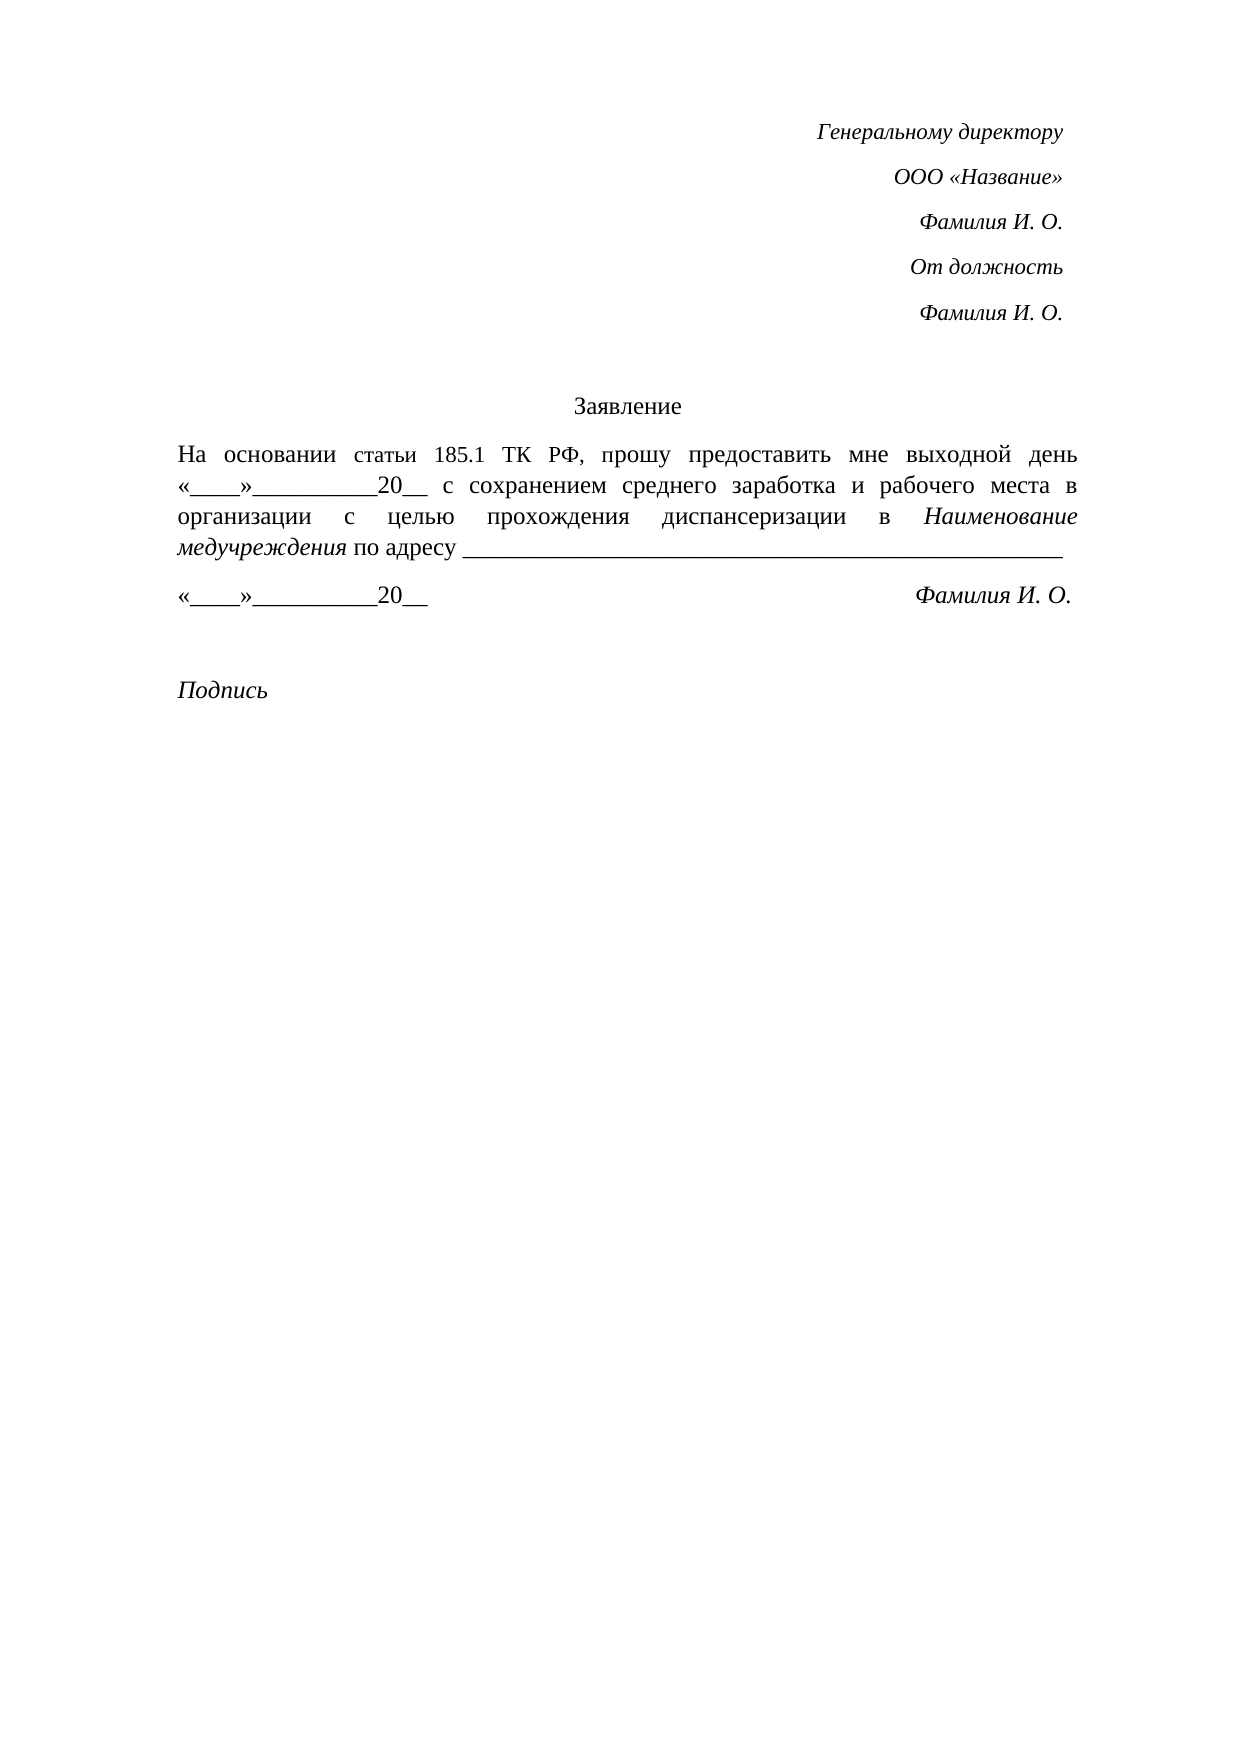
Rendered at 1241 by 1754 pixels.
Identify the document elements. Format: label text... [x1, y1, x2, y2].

text ООО «Название» [177, 163, 1063, 189]
text Фамилия И. О. [177, 208, 1063, 235]
text Фамилия И. О. [177, 298, 1063, 325]
text Генеральному директору [177, 118, 1063, 144]
text «____»__________20__ Фамилия И. О. [177, 580, 1078, 609]
text На основании статьи 185.1 ТК РФ, прошу предоставить мне выходной день «____»__________20__ с сохранением среднего заработка и рабочего места в организации с целью прохождения диспансеризации в Наименование медучреждения по адресу ________________________________________________ [177, 439, 1078, 561]
text Заявление [177, 391, 1078, 420]
text От должность [177, 253, 1063, 280]
text Подпись [177, 675, 1078, 704]
